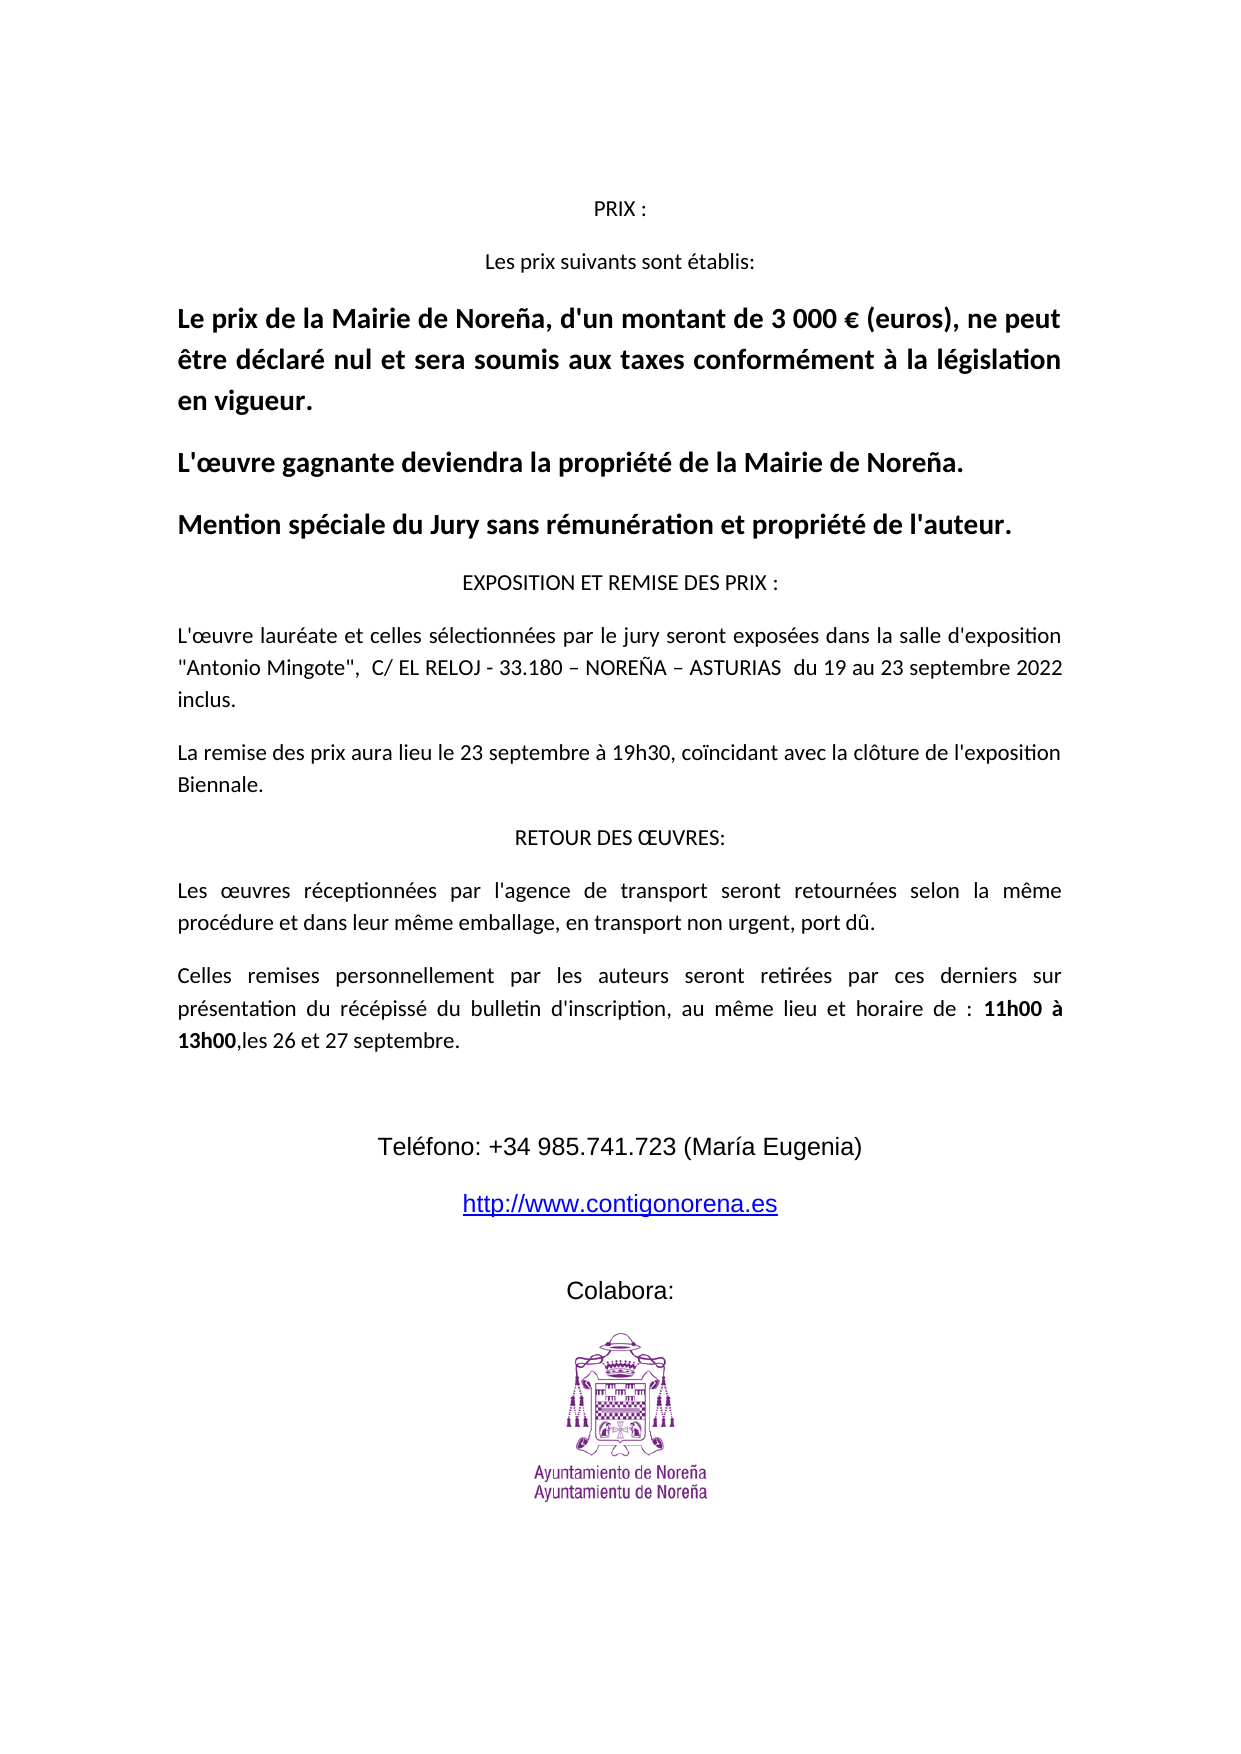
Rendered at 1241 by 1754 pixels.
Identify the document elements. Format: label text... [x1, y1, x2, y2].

text RETOUR DES ŒUVRES: [177, 823, 1063, 851]
text Teléfono: +34 985.741.723 (María Eugenia) [177, 1132, 1063, 1161]
text Colabora: [177, 1276, 1063, 1304]
text Le prix de la Mairie de Noreña, d'un montant de 3 000 € (euros), ne peut être déclaré nul et sera soumis aux taxes conformément à la législation en vigueur. [177, 301, 1063, 418]
text PRIX : [177, 194, 1063, 222]
text Celles remises personnellement par les auteurs seront retirées par ces derniers sur présentation du récépissé du bulletin d'inscription, au même lieu et horaire de : 11h00 à 13h00,les 26 et 27 septembre. [177, 962, 1063, 1054]
text EXPOSITION ET REMISE DES PRIX : [177, 568, 1063, 596]
text La remise des prix aura lieu le 23 septembre à 19h30, coïncidant avec la clôture de l'exposition Biennale. [177, 738, 1063, 798]
text Les prix suivants sont établis: [177, 247, 1063, 276]
text Les œuvres réceptionnées par l'agence de transport seront retournées selon la même procédure et dans leur même emballage, en transport non urgent, port dû. [177, 876, 1063, 937]
text Mention spéciale du Jury sans rémunération et propriété de l'auteur. [177, 506, 1063, 542]
picture [532, 1332, 708, 1503]
text L'œuvre lauréate et celles sélectionnées par le jury seront exposées dans la salle d'exposition "Antonio Mingote", C/ EL RELOJ - 33.180 – NOREÑA – ASTURIAS du 19 au 23 septembre 2022 inclus. [177, 621, 1063, 713]
text L'œuvre gagnante deviendra la propriété de la Mairie de Noreña. [177, 444, 1063, 480]
text http://www.contigonorena.es [177, 1189, 1063, 1218]
